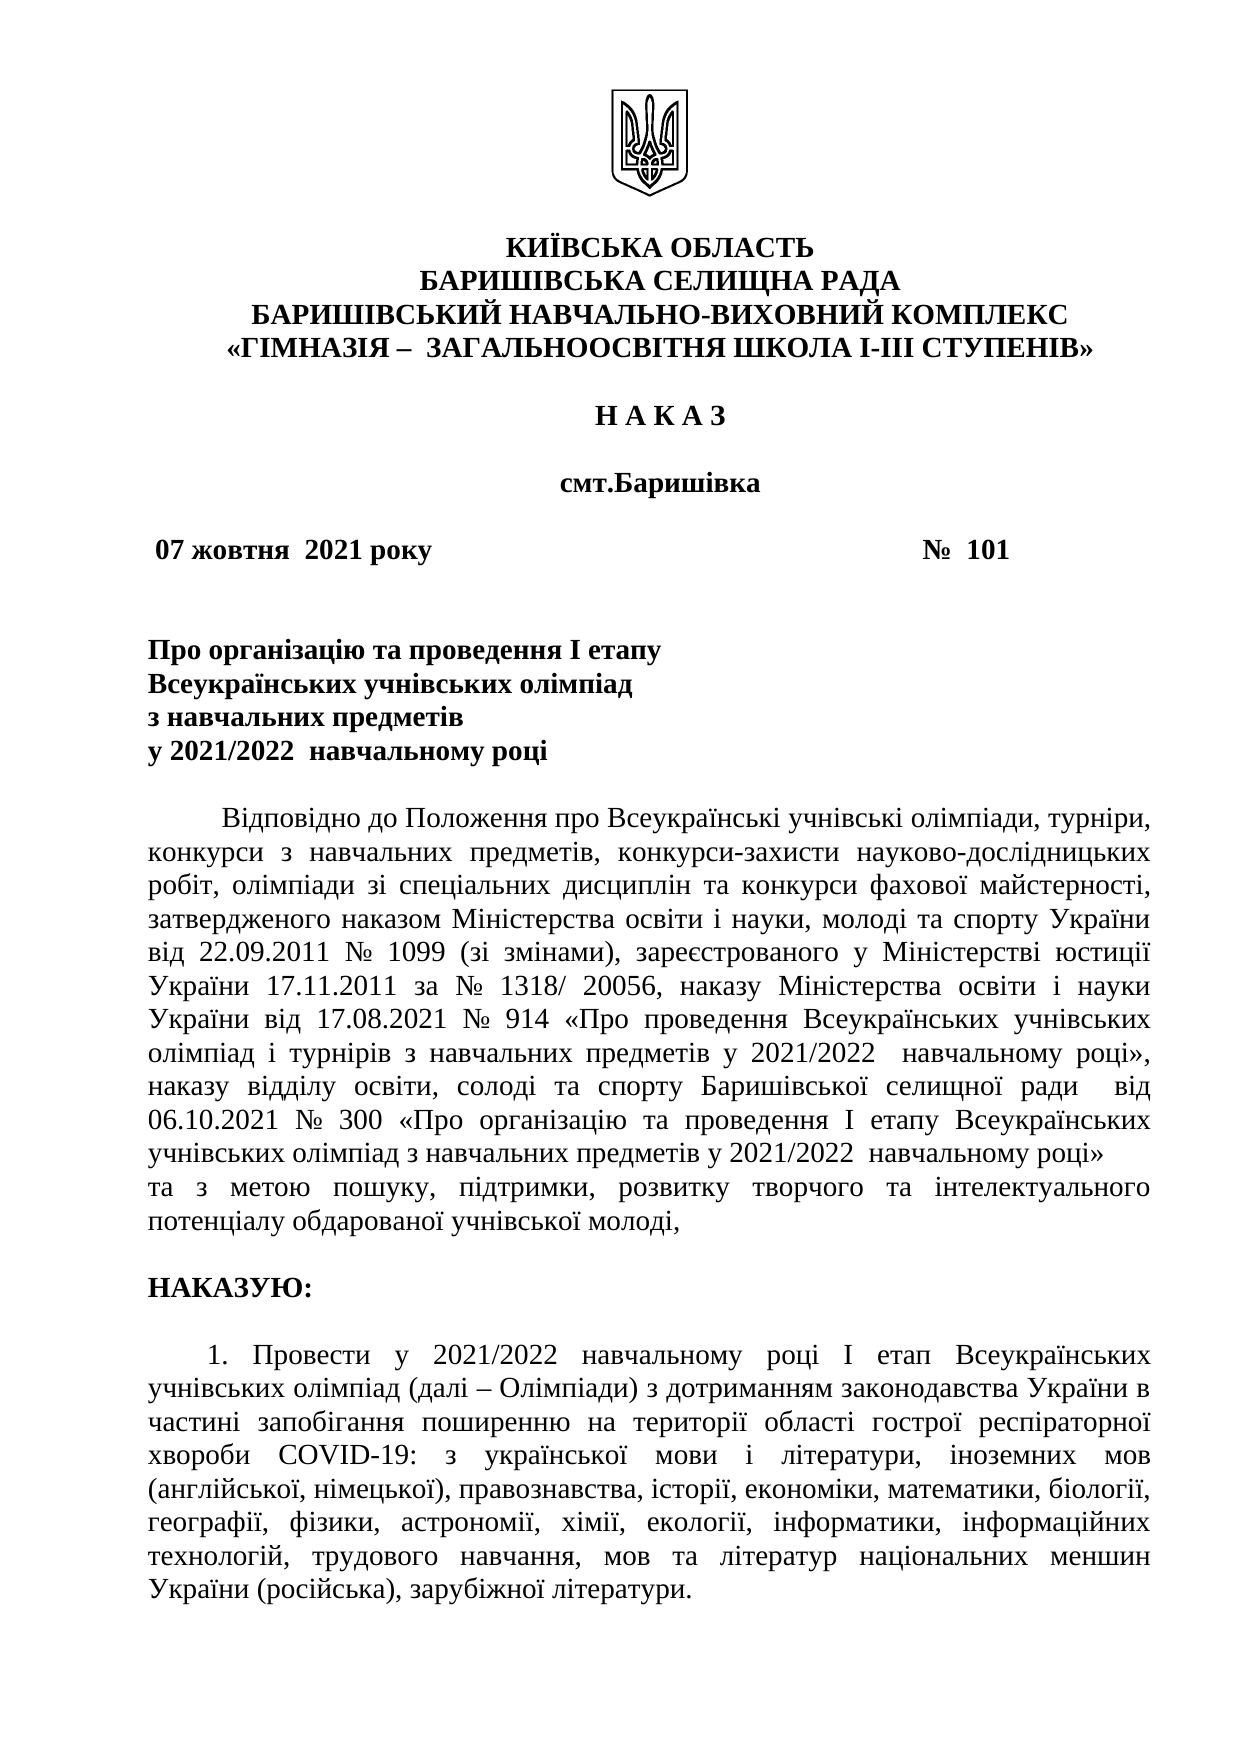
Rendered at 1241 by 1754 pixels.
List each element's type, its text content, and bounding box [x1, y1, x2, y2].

text Відповідно до Положення про Всеукраїнські учнівські олімпіади, турніри, конкурси з навчальних предметів, конкурси-захисти науково-дослідницьких робіт, олімпіади зі спеціальних дисциплін та конкурси фахової майстерності, затвердженого наказом Міністерства освіти і науки, молоді та спорту України від 22.09.2011 № 1099 (зі змінами), зареєстрованого у Міністерстві юстиції України 17.11.2011 за № 1318/ 20056, наказу Міністерства освіти і науки України від 17.08.2021 № 914 «Про проведення Всеукраїнських учнівських олімпіад і турнірів з навчальних предметів у 2021/2022 навчальному році», наказу відділу освіти, солоді та спорту Баришівської селищної ради від 06.10.2021 № 300 «Про організацію та проведення І етапу Всеукраїнських учнівських олімпіад з навчальних предметів у 2021/2022 навчальному році» [148, 800, 1152, 1169]
text НАКАЗУЮ: [148, 1270, 1152, 1303]
text 1. Провести у 2021/2022 навчальному році І етап Всеукраїнських учнівських олімпіад (далі – Олімпіади) з дотриманням законодавства України в частині запобігання поширенню на території області гострої респіраторної хвороби COVID-19: з української мови і літератури, іноземних мов (англійської, німецької), правознавства, історії, економіки, математики, біології, географії, фізики, астрономії, хімії, екології, інформатики, інформаційних технологій, трудового навчання, мов та літератур національних меншин України (російська), зарубіжної літератури. [148, 1337, 1152, 1605]
text Про організацію та проведення І етапу [148, 632, 1152, 666]
text у 2021/2022 навчальному році [148, 733, 1152, 767]
text Всеукраїнських учнівських олімпіад [148, 666, 1152, 699]
table_cell 07 жовтня 2021 року [148, 498, 649, 565]
text з навчальних предметів [148, 699, 1152, 733]
table_cell № 101 [649, 498, 1173, 565]
table_header КИЇВСЬКА ОБЛАСТЬ БАРИШІВСЬКА СЕЛИЩНА РАДА БАРИШІВСЬКИЙ НАВЧАЛЬНО-ВИХОВНИЙ КОМПЛЕКС «ГІМНАЗІЯ – ЗАГАЛЬНООСВІТНЯ ШКОЛА І-ІІІ СТУПЕНІВ» Н А К А З смт.Баришівка [148, 230, 1173, 498]
text та з метою пошуку, підтримки, розвитку творчого та інтелектуального потенціалу обдарованої учнівської молоді, [148, 1169, 1152, 1236]
picture [610, 88, 689, 197]
